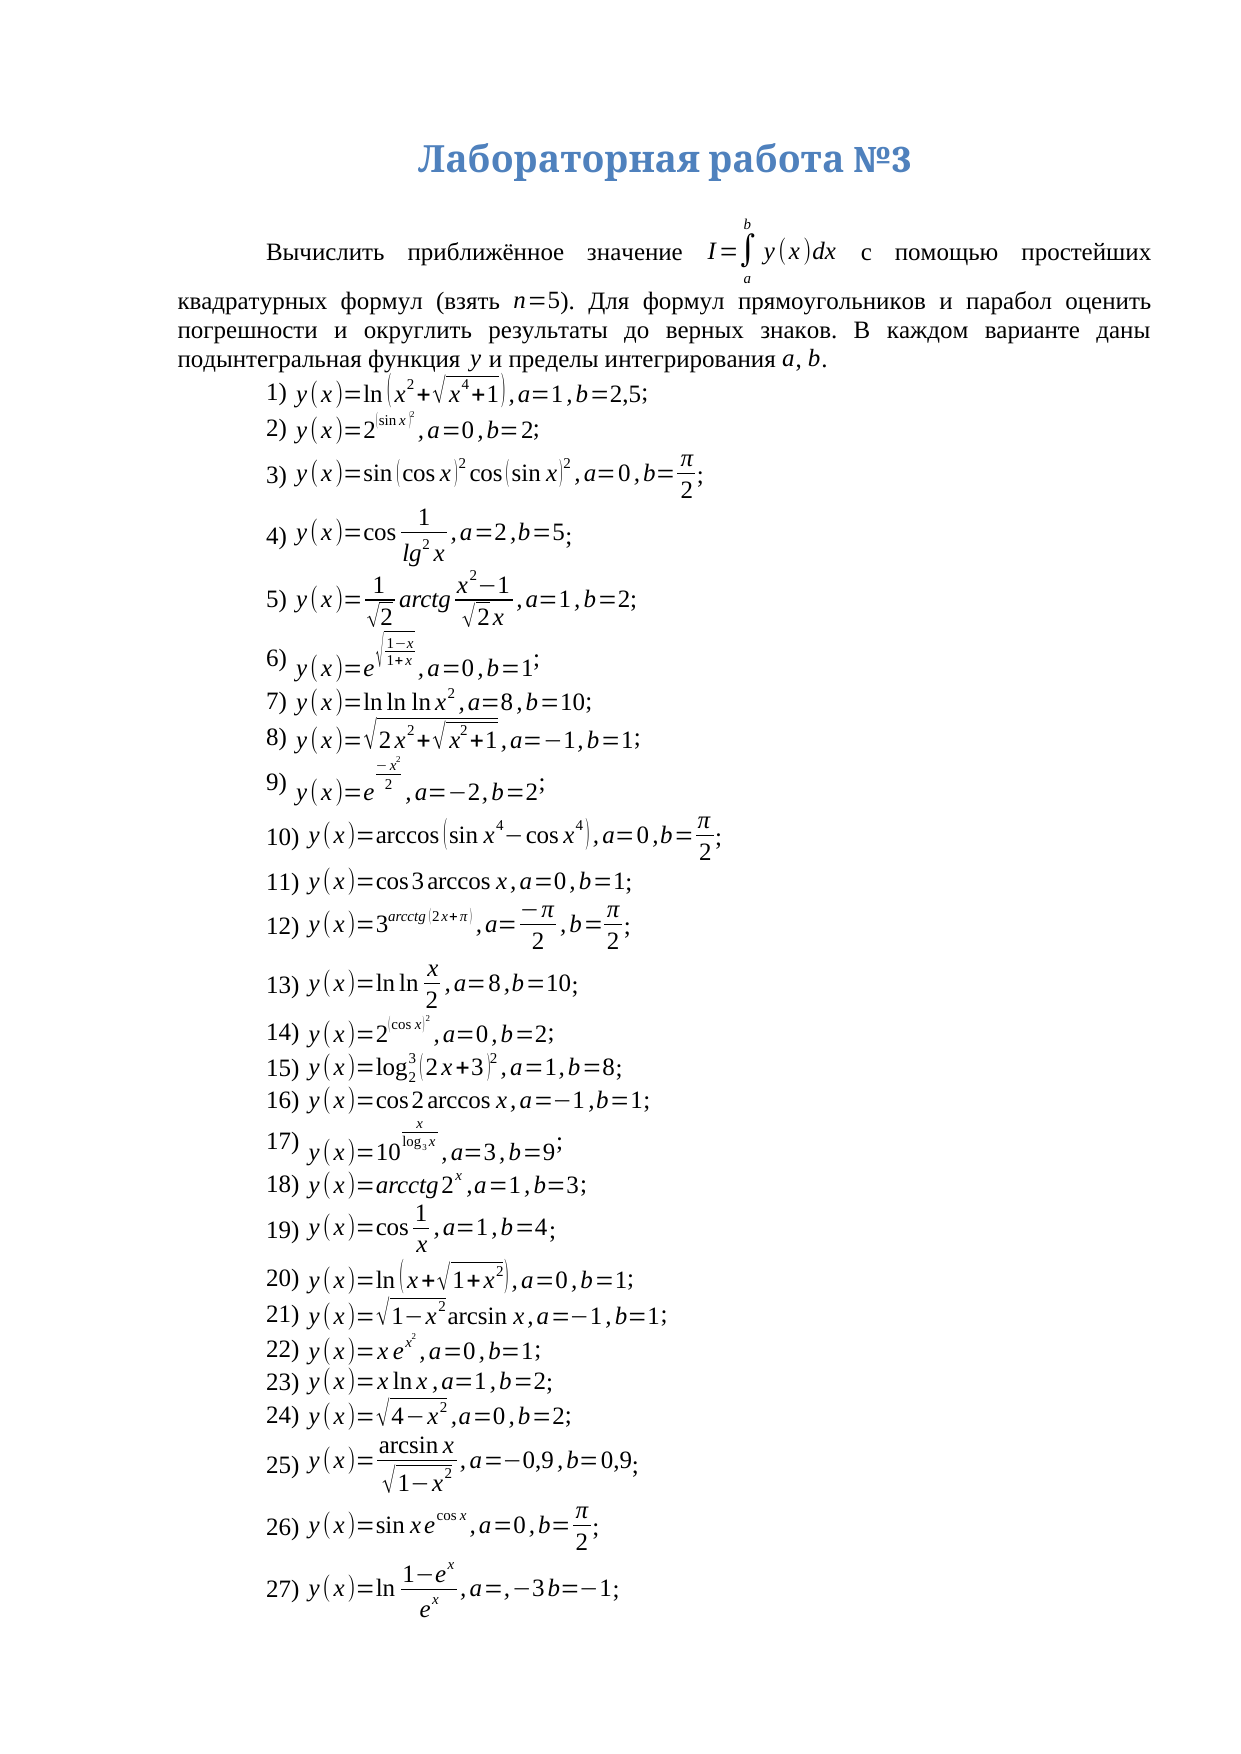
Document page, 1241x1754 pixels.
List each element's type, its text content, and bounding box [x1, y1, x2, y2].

text 9) ; [177, 755, 1152, 807]
text Вычислить приближённое значение с помощью простейших квадратурных формул (взять ). Для формул прямоугольников и парабол оценить погрешности и округлить результаты до верных знаков. В каждом варианте даны подынтегральная функция и пределы интегрирования , . [177, 216, 1152, 373]
text 20) ; [177, 1259, 1152, 1296]
text 22) ; [177, 1331, 1152, 1367]
text 17) ; [177, 1115, 1152, 1167]
text 24) ; [177, 1397, 1152, 1432]
text 19) ; [177, 1200, 1152, 1259]
text 23) ; [177, 1367, 1152, 1397]
text 27) ; [177, 1556, 1152, 1622]
text 15) ; [177, 1049, 1152, 1085]
text 16) ; [177, 1085, 1152, 1115]
text 8) ; [177, 717, 1152, 755]
text 4) ; [177, 504, 1152, 566]
text 7) ; [177, 684, 1152, 717]
text 10) ; [177, 807, 1152, 866]
text 25) ; [177, 1432, 1152, 1497]
text 5) ; [177, 566, 1152, 631]
text 18) ; [177, 1167, 1152, 1200]
text 2) ; [177, 410, 1152, 445]
text 6) ; [177, 631, 1152, 684]
text 14) ; [177, 1014, 1152, 1049]
text 13) ; [177, 955, 1152, 1014]
text 1) ; [177, 373, 1152, 410]
text 3) ; [177, 445, 1152, 504]
text 21) ; [177, 1296, 1152, 1331]
text 12) ; [177, 896, 1152, 955]
subtitle Лабораторная работа №3 [177, 139, 1152, 182]
text 11) ; [177, 866, 1152, 896]
text 26) ; [177, 1497, 1152, 1556]
